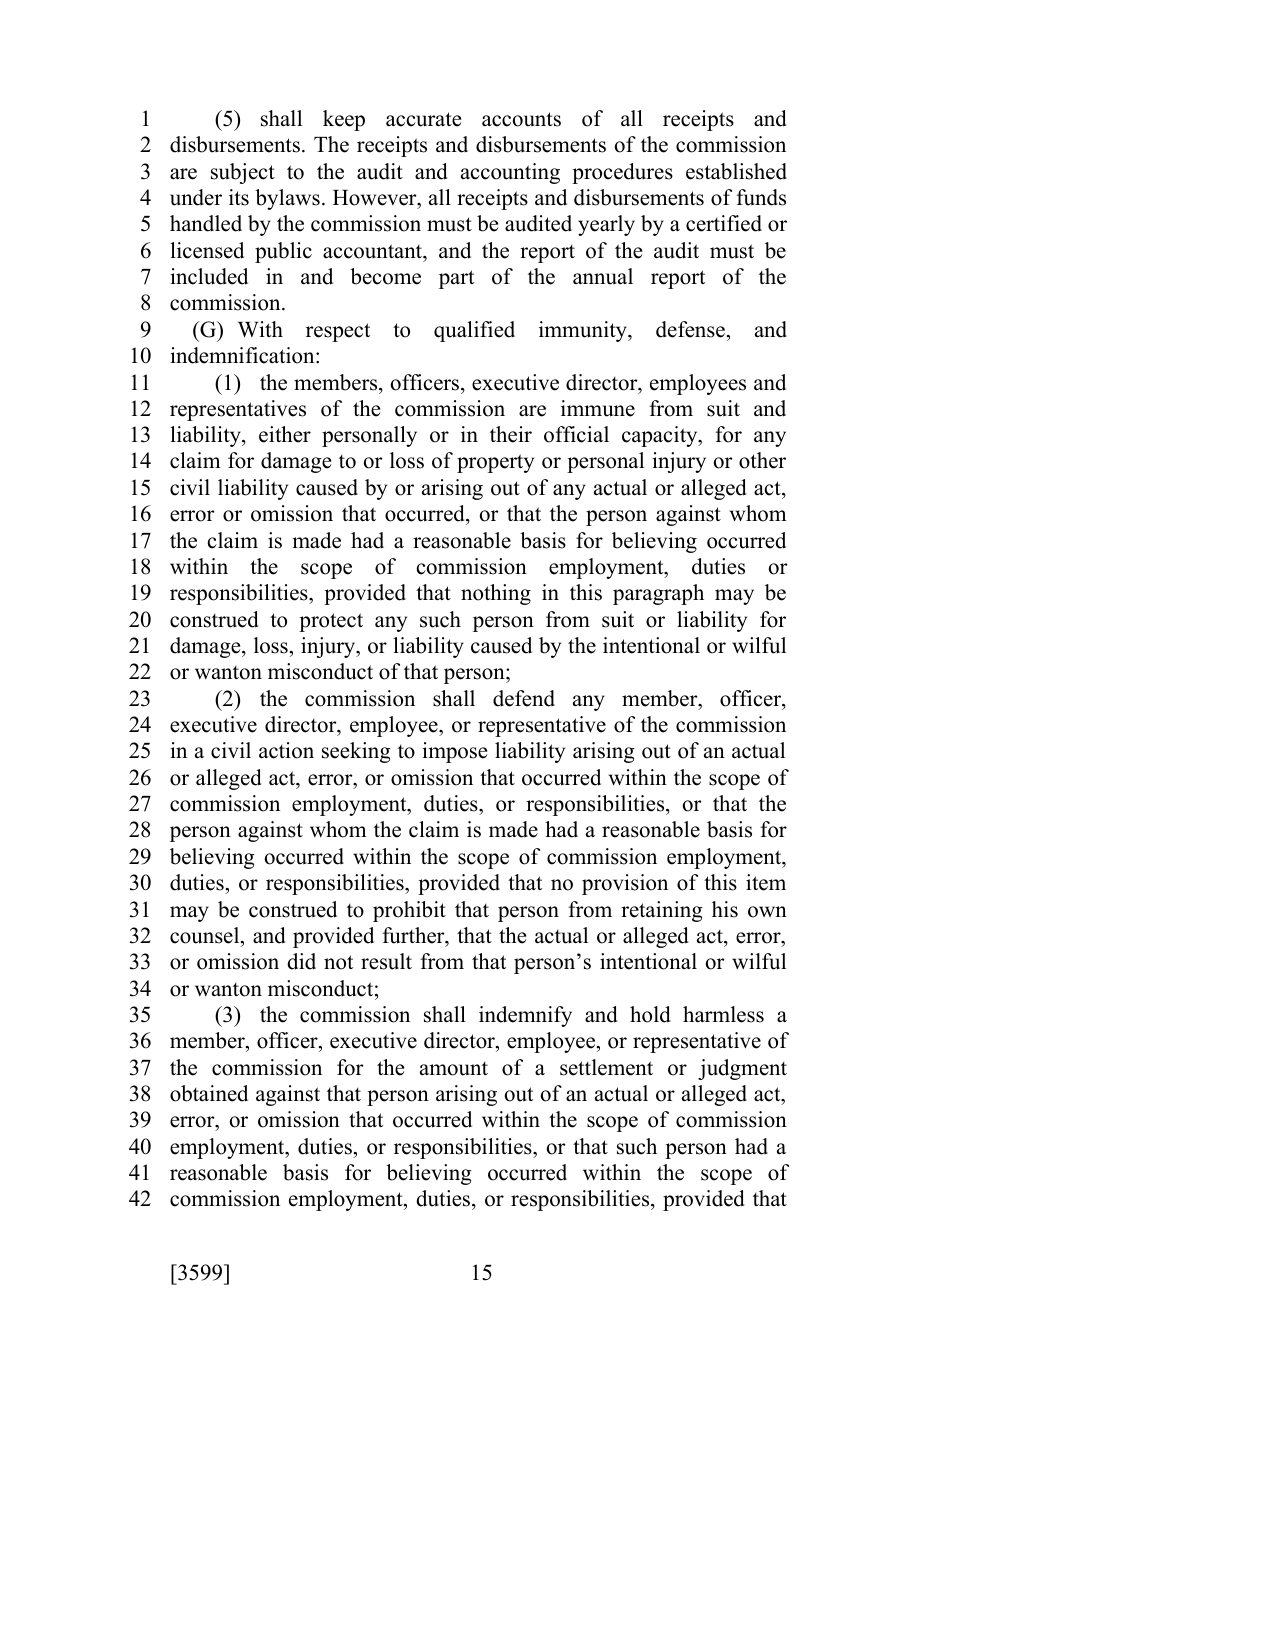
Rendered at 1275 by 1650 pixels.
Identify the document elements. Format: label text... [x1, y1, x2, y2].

text (G) With respect to qualified immunity, defense, and indemnification: [169, 316, 787, 368]
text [169, 1001, 787, 1212]
text (2) the commission shall defend any member, officer, executive director, employee, or representative of the commission in a civil action seeking to impose liability arising out of an actual or alleged act, error, or omission that occurred within the scope of commission employment, duties, or responsibilities, or that the person against whom the claim is made had a reasonable basis for believing occurred within the scope of commission employment, duties, or responsibilities, provided that no provision of this item may be construed to prohibit that person from retaining his own counsel, and provided further, that the actual or alleged act, error, or omission did not result from that person’s intentional or wilful or wanton misconduct; [169, 685, 787, 1001]
text (1) the members, officers, executive director, employees and representatives of the commission are immune from suit and liability, either personally or in their official capacity, for any claim for damage to or loss of property or personal injury or other civil liability caused by or arising out of any actual or alleged act, error or omission that occurred, or that the person against whom the claim is made had a reasonable basis for believing occurred within the scope of commission employment, duties or responsibilities, provided that nothing in this paragraph may be construed to protect any such person from suit or liability for damage, loss, injury, or liability caused by the intentional or wilful or wanton misconduct of that person; [169, 368, 787, 685]
text (5) shall keep accurate accounts of all receipts and disbursements. The receipts and disbursements of the commission are subject to the audit and accounting procedures established under its bylaws. However, all receipts and disbursements of funds handled by the commission must be audited yearly by a certified or licensed public accountant, and the report of the audit must be included in and become part of the annual report of the commission. [169, 105, 787, 316]
